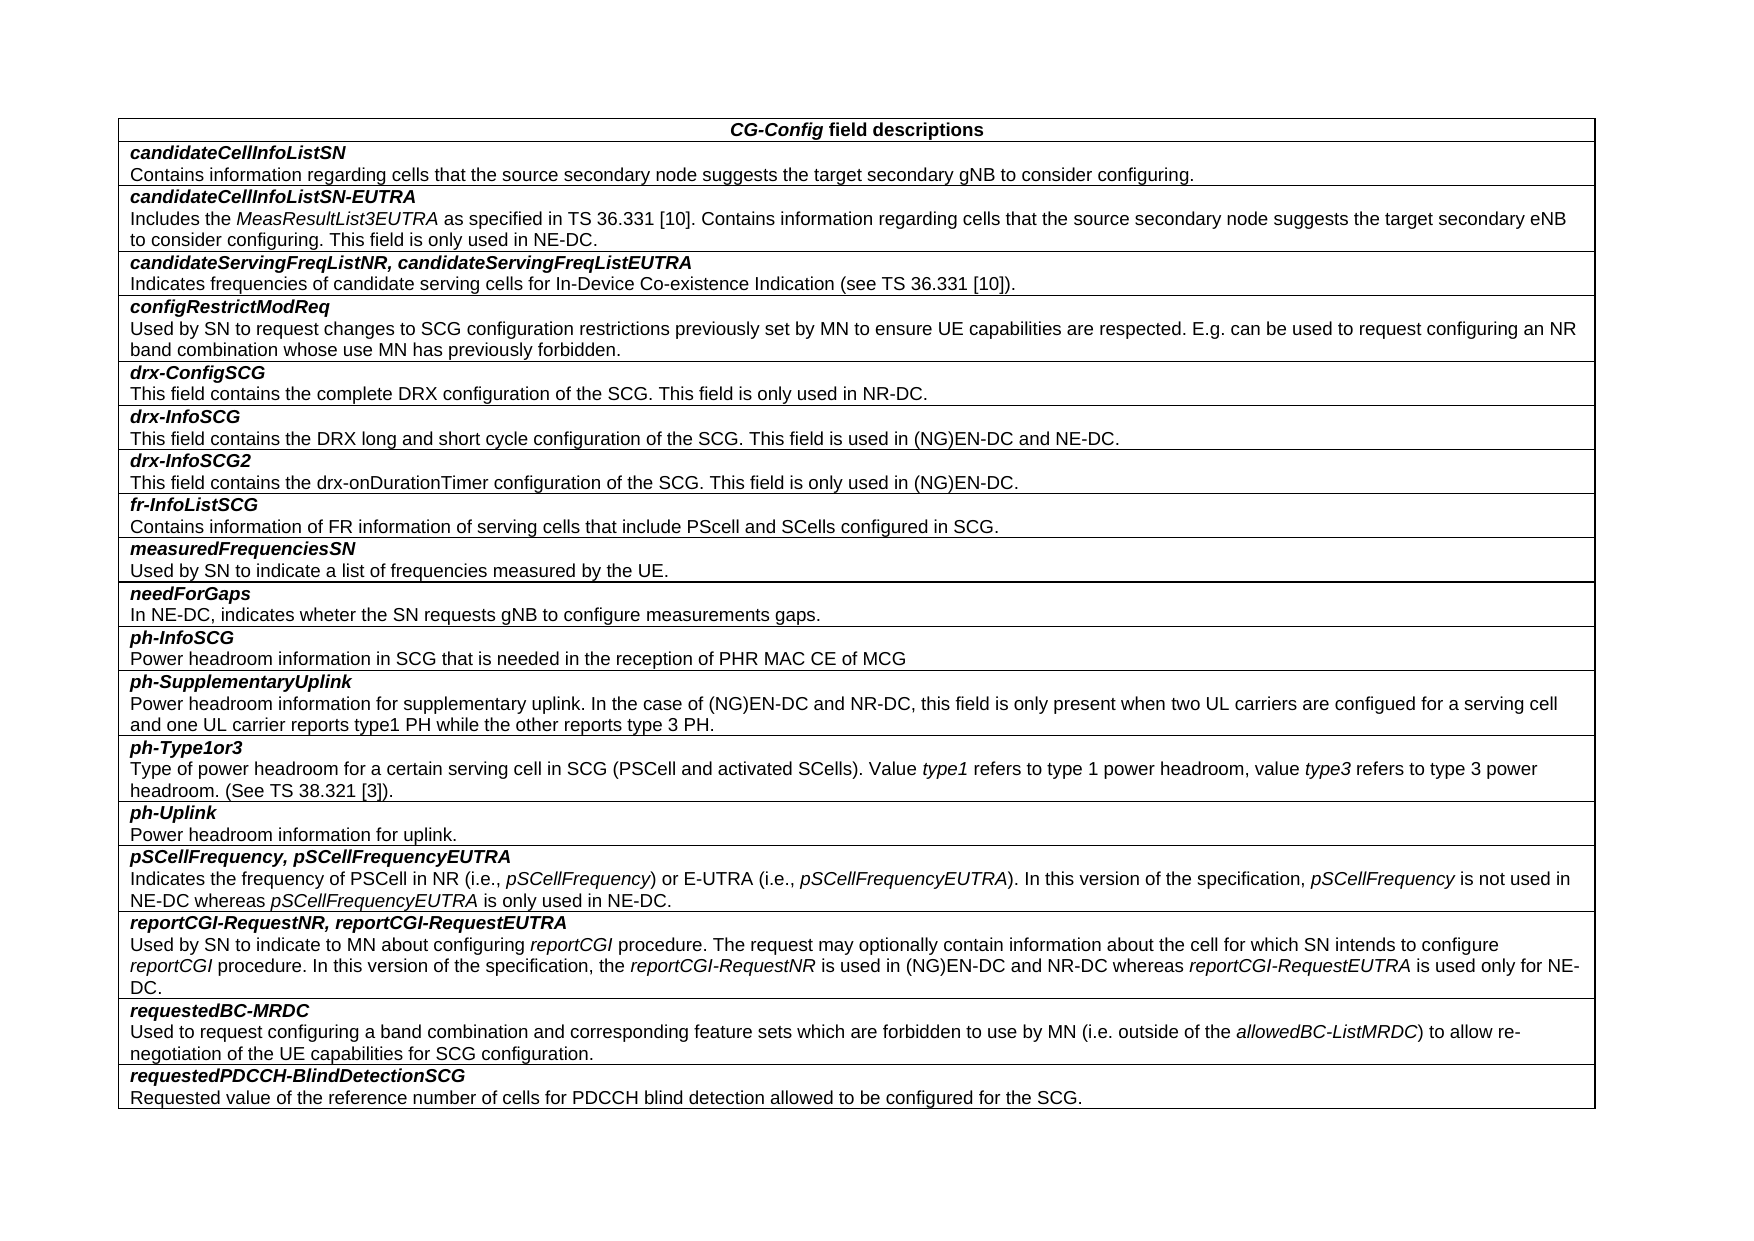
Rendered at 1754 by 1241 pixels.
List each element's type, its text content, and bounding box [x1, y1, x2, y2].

table_cell reportCGI-RequestNR, reportCGI-RequestEUTRA Used by SN to indicate to MN about configuring reportCGI procedure. The request may optionally contain information about the cell for which SN intends to configure reportCGI procedure. In this version of the specification, the reportCGI-RequestNR is used in (NG)EN-DC and NR-DC whereas reportCGI-RequestEUTRA is used only for NE-DC. [119, 912, 1594, 998]
table_header CG-Config field descriptions [119, 119, 1594, 141]
table_cell needForGaps In NE-DC, indicates wheter the SN requests gNB to configure measurements gaps. [119, 583, 1594, 626]
table_cell measuredFrequenciesSN Used by SN to indicate a list of frequencies measured by the UE. [119, 538, 1594, 581]
table_cell ph-SupplementaryUplink Power headroom information for supplementary uplink. In the case of (NG)EN-DC and NR-DC, this field is only present when two UL carriers are configued for a serving cell and one UL carrier reports type1 PH while the other reports type 3 PH. [119, 671, 1594, 735]
table_cell requestedPDCCH-BlindDetectionSCG Requested value of the reference number of cells for PDCCH blind detection allowed to be configured for the SCG. [119, 1065, 1594, 1108]
table_cell ph-Type1or3 Type of power headroom for a certain serving cell in SCG (PSCell and activated SCells). Value type1 refers to type 1 power headroom, value type3 refers to type 3 power headroom. (See TS 38.321 [3]). [119, 736, 1594, 801]
table_cell ph-Uplink Power headroom information for uplink. [119, 802, 1594, 845]
table_cell configRestrictModReq Used by SN to request changes to SCG configuration restrictions previously set by MN to ensure UE capabilities are respected. E.g. can be used to request configuring an NR band combination whose use MN has previously forbidden. [119, 296, 1594, 361]
table_cell ph-InfoSCG Power headroom information in SCG that is needed in the reception of PHR MAC CE of MCG [119, 627, 1594, 670]
table_cell drx-InfoSCG This field contains the DRX long and short cycle configuration of the SCG. This field is used in (NG)EN-DC and NE-DC. [119, 406, 1594, 449]
table_cell candidateCellInfoListSN-EUTRA Includes the MeasResultList3EUTRA as specified in TS 36.331 [10]. Contains information regarding cells that the source secondary node suggests the target secondary eNB to consider configuring. This field is only used in NE-DC. [119, 186, 1594, 251]
table_cell candidateCellInfoListSN Contains information regarding cells that the source secondary node suggests the target secondary gNB to consider configuring. [119, 142, 1594, 185]
table_cell pSCellFrequency, pSCellFrequencyEUTRA Indicates the frequency of PSCell in NR (i.e., pSCellFrequency) or E-UTRA (i.e., pSCellFrequencyEUTRA). In this version of the specification, pSCellFrequency is not used in NE-DC whereas pSCellFrequencyEUTRA is only used in NE-DC. [119, 846, 1594, 911]
table_cell drx-ConfigSCG This field contains the complete DRX configuration of the SCG. This field is only used in NR-DC. [119, 362, 1594, 405]
table_cell fr-InfoListSCG Contains information of FR information of serving cells that include PScell and SCells configured in SCG. [119, 494, 1594, 537]
table_cell drx-InfoSCG2 This field contains the drx-onDurationTimer configuration of the SCG. This field is only used in (NG)EN-DC. [119, 450, 1594, 493]
table_cell candidateServingFreqListNR, candidateServingFreqListEUTRA Indicates frequencies of candidate serving cells for In-Device Co-existence Indication (see TS 36.331 [10]). [119, 252, 1594, 295]
table_cell requestedBC-MRDC Used to request configuring a band combination and corresponding feature sets which are forbidden to use by MN (i.e. outside of the allowedBC-ListMRDC) to allow re-negotiation of the UE capabilities for SCG configuration. [119, 999, 1594, 1064]
